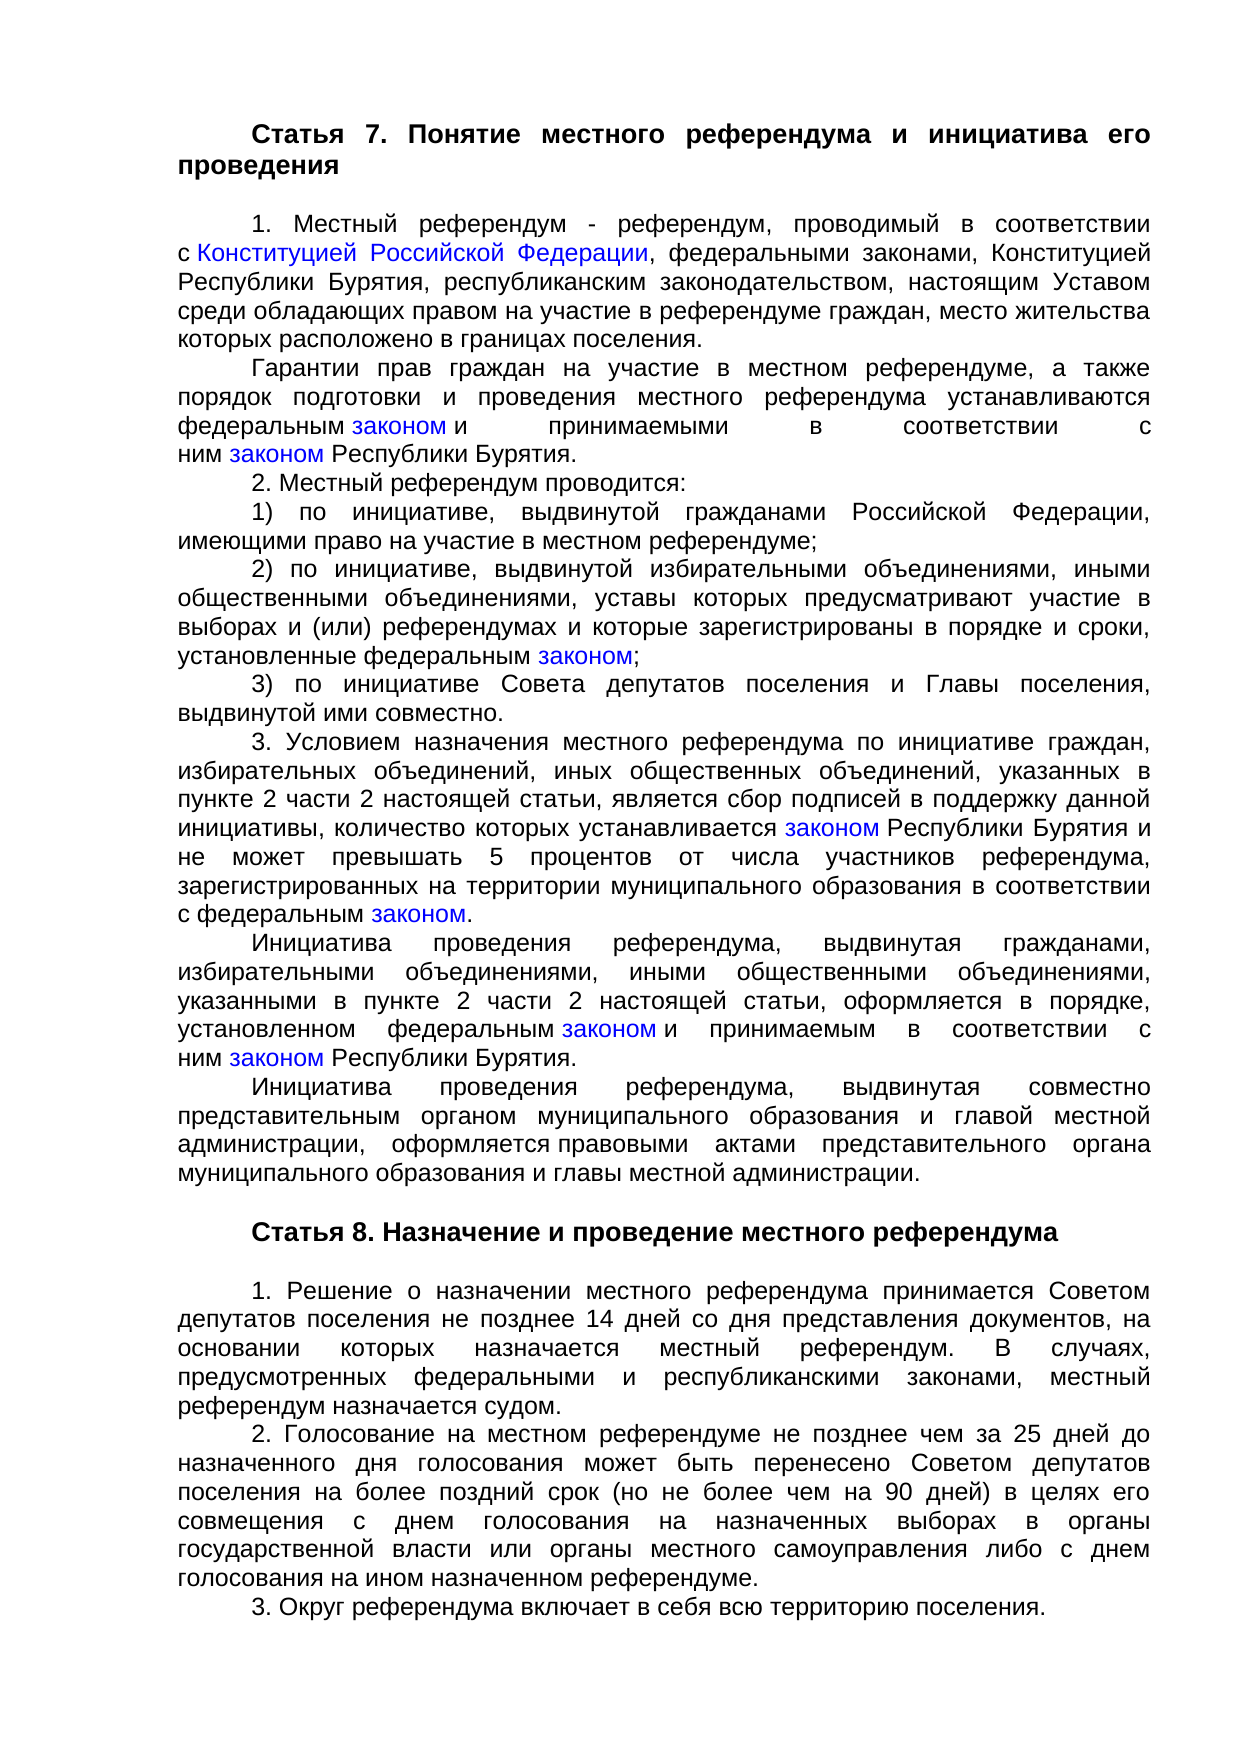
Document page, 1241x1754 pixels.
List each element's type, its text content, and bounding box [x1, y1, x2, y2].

text 3. Условием назначения местного референдума по инициативе граждан, избирательных объединений, иных общественных объединений, указанных в пункте 2 части 2 настоящей статьи, является сбор подписей в поддержку данной инициативы, количество которых устанавливается законом Республики Бурятия и не может превышать 5 процентов от числа участников референдума, зарегистрированных на территории муниципального образования в соответствии с федеральным законом. [177, 727, 1152, 928]
text Инициатива проведения референдума, выдвинутая совместно представительным органом муниципального образования и главой местной администрации, оформляется правовыми актами представительного органа муниципального образования и главы местной администрации. [177, 1072, 1152, 1187]
text 2. Местный референдум проводится: [177, 468, 1152, 497]
text 1. Местный референдум - референдум, проводимый в соответствии с Конституцией Российской Федерации, федеральными законами, Конституцией Республики Бурятия, республиканским законодательством, настоящим Уставом среди обладающих правом на участие в референдуме граждан, место жительства которых расположено в границах поселения. [177, 209, 1152, 353]
text 2) по инициативе, выдвинутой избирательными объединениями, иными общественными объединениями, уставы которых предусматривают участие в выборах и (или) референдумах и которые зарегистрированы в порядке и сроки, установленные федеральным законом; [177, 554, 1152, 669]
text Статья 7. Понятие местного референдума и инициатива его проведения [177, 118, 1152, 181]
text 3) по инициативе Совета депутатов поселения и Главы поселения, выдвинутой ими совместно. [177, 669, 1152, 727]
text 3. Округ референдума включает в себя всю территорию поселения. [177, 1592, 1152, 1621]
text Статья 8. Назначение и проведение местного референдума [177, 1216, 1152, 1247]
text Гарантии прав граждан на участие в местном референдуме, а также порядок подготовки и проведения местного референдума устанавливаются федеральным законом и принимаемыми в соответствии с ним законом Республики Бурятия. [177, 353, 1152, 468]
text 1) по инициативе, выдвинутой гражданами Российской Федерации, имеющими право на участие в местном референдуме; [177, 497, 1152, 554]
text 2. Голосование на местном референдуме не позднее чем за 25 дней до назначенного дня голосования может быть перенесено Советом депутатов поселения на более поздний срок (но не более чем на 90 дней) в целях его совмещения с днем голосования на назначенных выборах в органы государственной власти или органы местного самоуправления либо с днем голосования на ином назначенном референдуме. [177, 1419, 1152, 1592]
text Инициатива проведения референдума, выдвинутая гражданами, избирательными объединениями, иными общественными объединениями, указанными в пункте 2 части 2 настоящей статьи, оформляется в порядке, установленном федеральным законом и принимаемым в соответствии с ним законом Республики Бурятия. [177, 928, 1152, 1072]
text 1. Решение о назначении местного референдума принимается Советом депутатов поселения не позднее 14 дней со дня представления документов, на основании которых назначается местный референдум. В случаях, предусмотренных федеральными и республиканскими законами, местный референдум назначается судом. [177, 1276, 1152, 1419]
